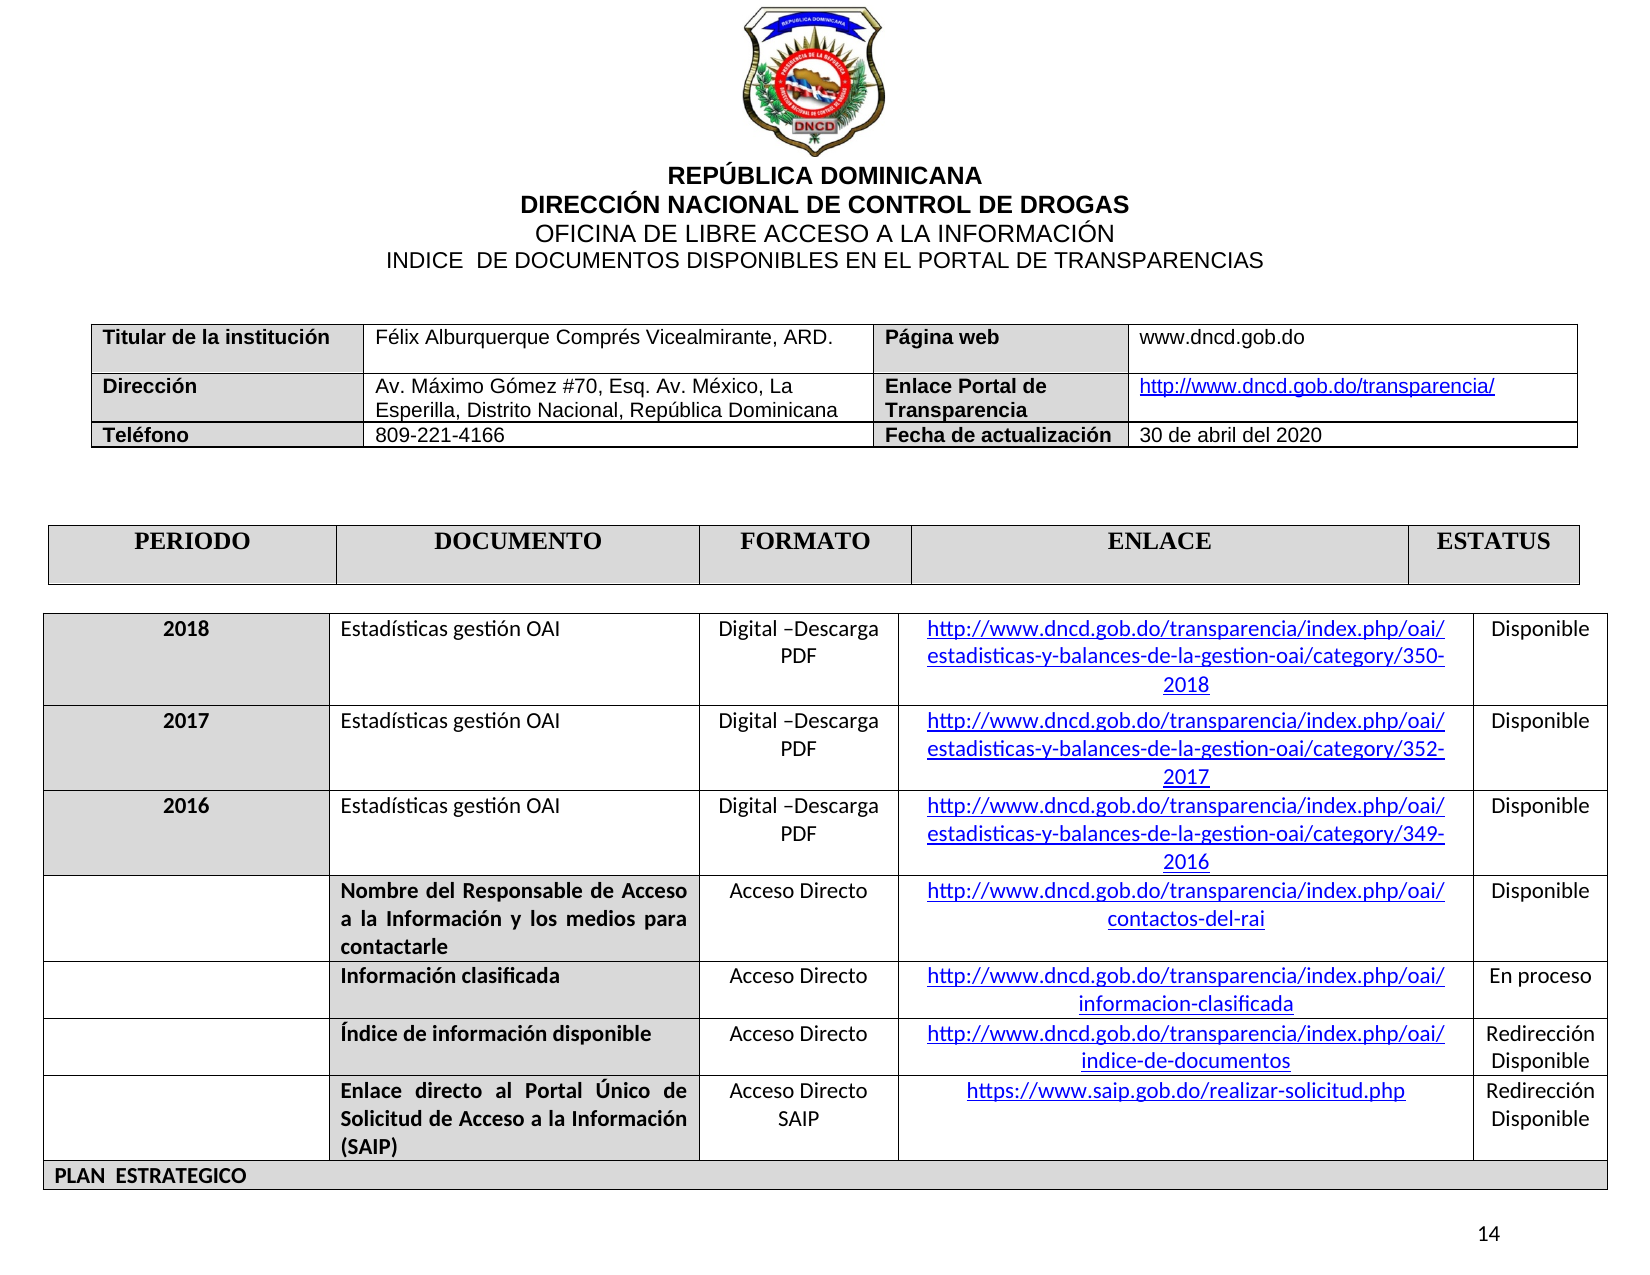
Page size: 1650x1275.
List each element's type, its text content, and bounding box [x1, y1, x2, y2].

table_cell Disponible [1474, 706, 1607, 790]
table_cell Índice de información disponible [330, 1019, 699, 1075]
table_cell Información clasificada [330, 962, 699, 1018]
table_cell Acceso Directo SAIP [700, 1076, 898, 1160]
table_cell http://www.dncd.gob.do/transparencia/index.php/oai/indice-de-documentos [899, 1019, 1473, 1075]
table_cell Redirección Disponible [1474, 1076, 1607, 1160]
table_cell 2016 [44, 791, 329, 875]
table_cell http://www.dncd.gob.do/transparencia/index.php/oai/estadisticas-y-balances-de-la-gestion-oai/category/349-2016 [899, 791, 1473, 875]
picture [742, 5, 886, 157]
table_cell [44, 876, 329, 961]
table_cell [44, 962, 329, 1018]
table_cell Nombre del Responsable de Acceso a la Información y los medios para contactarle [330, 876, 699, 961]
table_cell PLAN ESTRATEGICO [44, 1161, 1607, 1189]
table_cell http://www.dncd.gob.do/transparencia/index.php/oai/estadisticas-y-balances-de-la-gestion-oai/category/350-2018 [899, 614, 1473, 705]
table_cell Disponible [1474, 876, 1607, 961]
table_cell http://www.dncd.gob.do/transparencia/index.php/oai/estadisticas-y-balances-de-la-gestion-oai/category/352-2017 [899, 706, 1473, 790]
table_cell http://www.dncd.gob.do/transparencia/index.php/oai/informacion-clasificada [899, 962, 1473, 1018]
table_cell Acceso Directo [700, 962, 898, 1018]
table_cell Digital –Descarga PDF [700, 791, 898, 875]
table_cell Enlace directo al Portal Único de Solicitud de Acceso a la Información (SAIP) [330, 1076, 699, 1160]
table_cell Estadísticas gestión OAI [330, 614, 699, 705]
table_cell 2017 [44, 706, 329, 790]
table_cell Digital –Descarga PDF [700, 614, 898, 705]
table_cell Redirección Disponible [1474, 1019, 1607, 1075]
table_cell Digital –Descarga PDF [700, 706, 898, 790]
table_cell Estadísticas gestión OAI [330, 706, 699, 790]
table_cell Acceso Directo [700, 876, 898, 961]
table_cell http://www.dncd.gob.do/transparencia/index.php/oai/contactos-del-rai [899, 876, 1473, 961]
table_cell En proceso [1474, 962, 1607, 1018]
table_cell Estadísticas gestión OAI [330, 791, 699, 875]
table_cell [44, 1019, 329, 1075]
table_cell Disponible [1474, 791, 1607, 875]
table_cell [44, 1076, 329, 1160]
table_cell Acceso Directo [700, 1019, 898, 1075]
table_cell Disponible [1474, 614, 1607, 705]
table_cell https://www.saip.gob.do/realizar-solicitud.php [899, 1076, 1473, 1160]
table_cell 2018 [44, 614, 329, 705]
